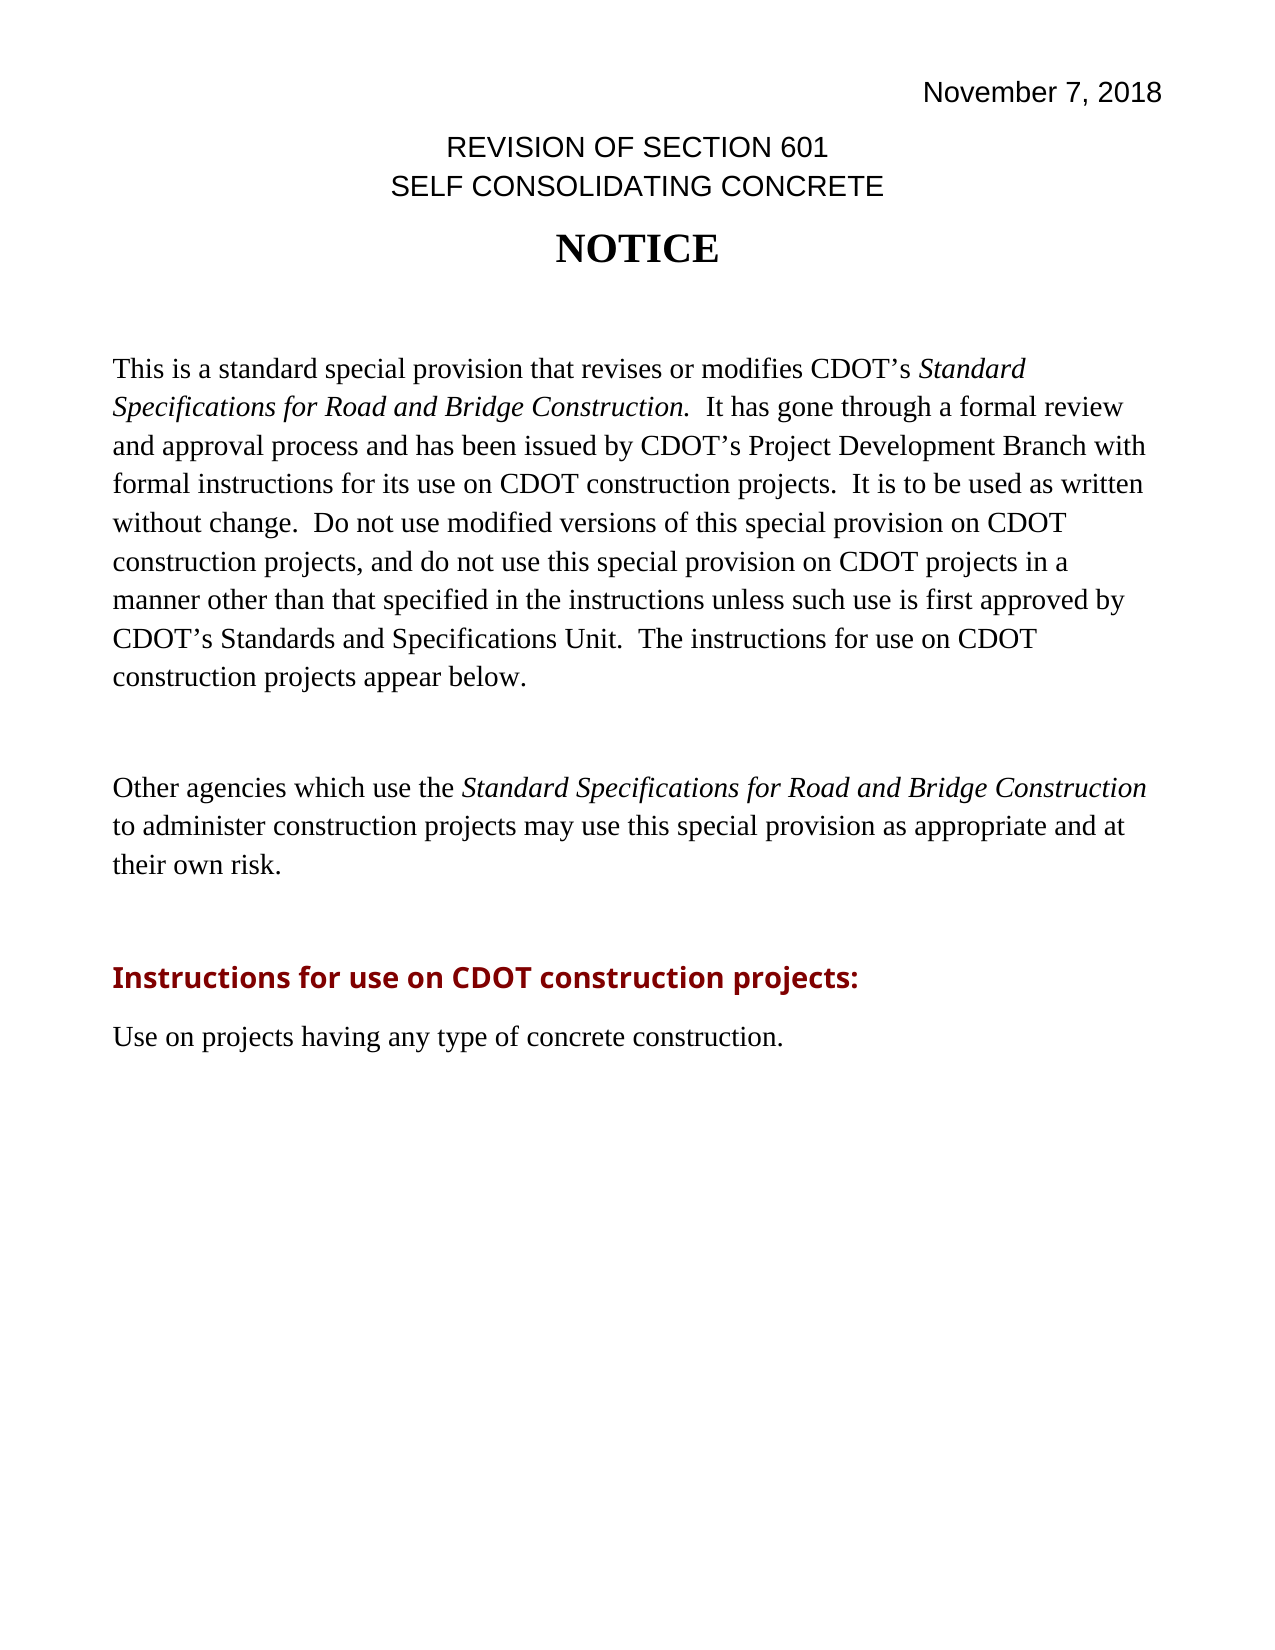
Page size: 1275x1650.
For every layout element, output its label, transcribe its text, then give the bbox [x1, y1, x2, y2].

text REVISION OF SECTION 601 SELF CONSOLIDATING CONCRETE [112, 130, 1162, 202]
text Instructions for use on CDOT construction projects: [112, 957, 1162, 997]
text Use on projects having any type of concrete construction. [112, 1019, 1162, 1053]
text This is a standard special provision that revises or modifies CDOT’s Standard Specifications for Road and Bridge Construction. It has gone through a formal review and approval process and has been issued by CDOT’s Project Development Branch with formal instructions for its use on CDOT construction projects. It is to be used as written without change. Do not use modified versions of this special provision on CDOT construction projects, and do not use this special provision on CDOT projects in a manner other than that specified in the instructions unless such use is first approved by CDOT’s Standards and Specifications Unit. The instructions for use on CDOT construction projects appear below. [112, 351, 1162, 693]
text November 7, 2018 [112, 75, 1162, 108]
text Other agencies which use the Standard Specifications for Road and Bridge Construction to administer construction projects may use this special provision as appropriate and at their own risk. [112, 770, 1162, 880]
text NOTICE [112, 224, 1162, 272]
